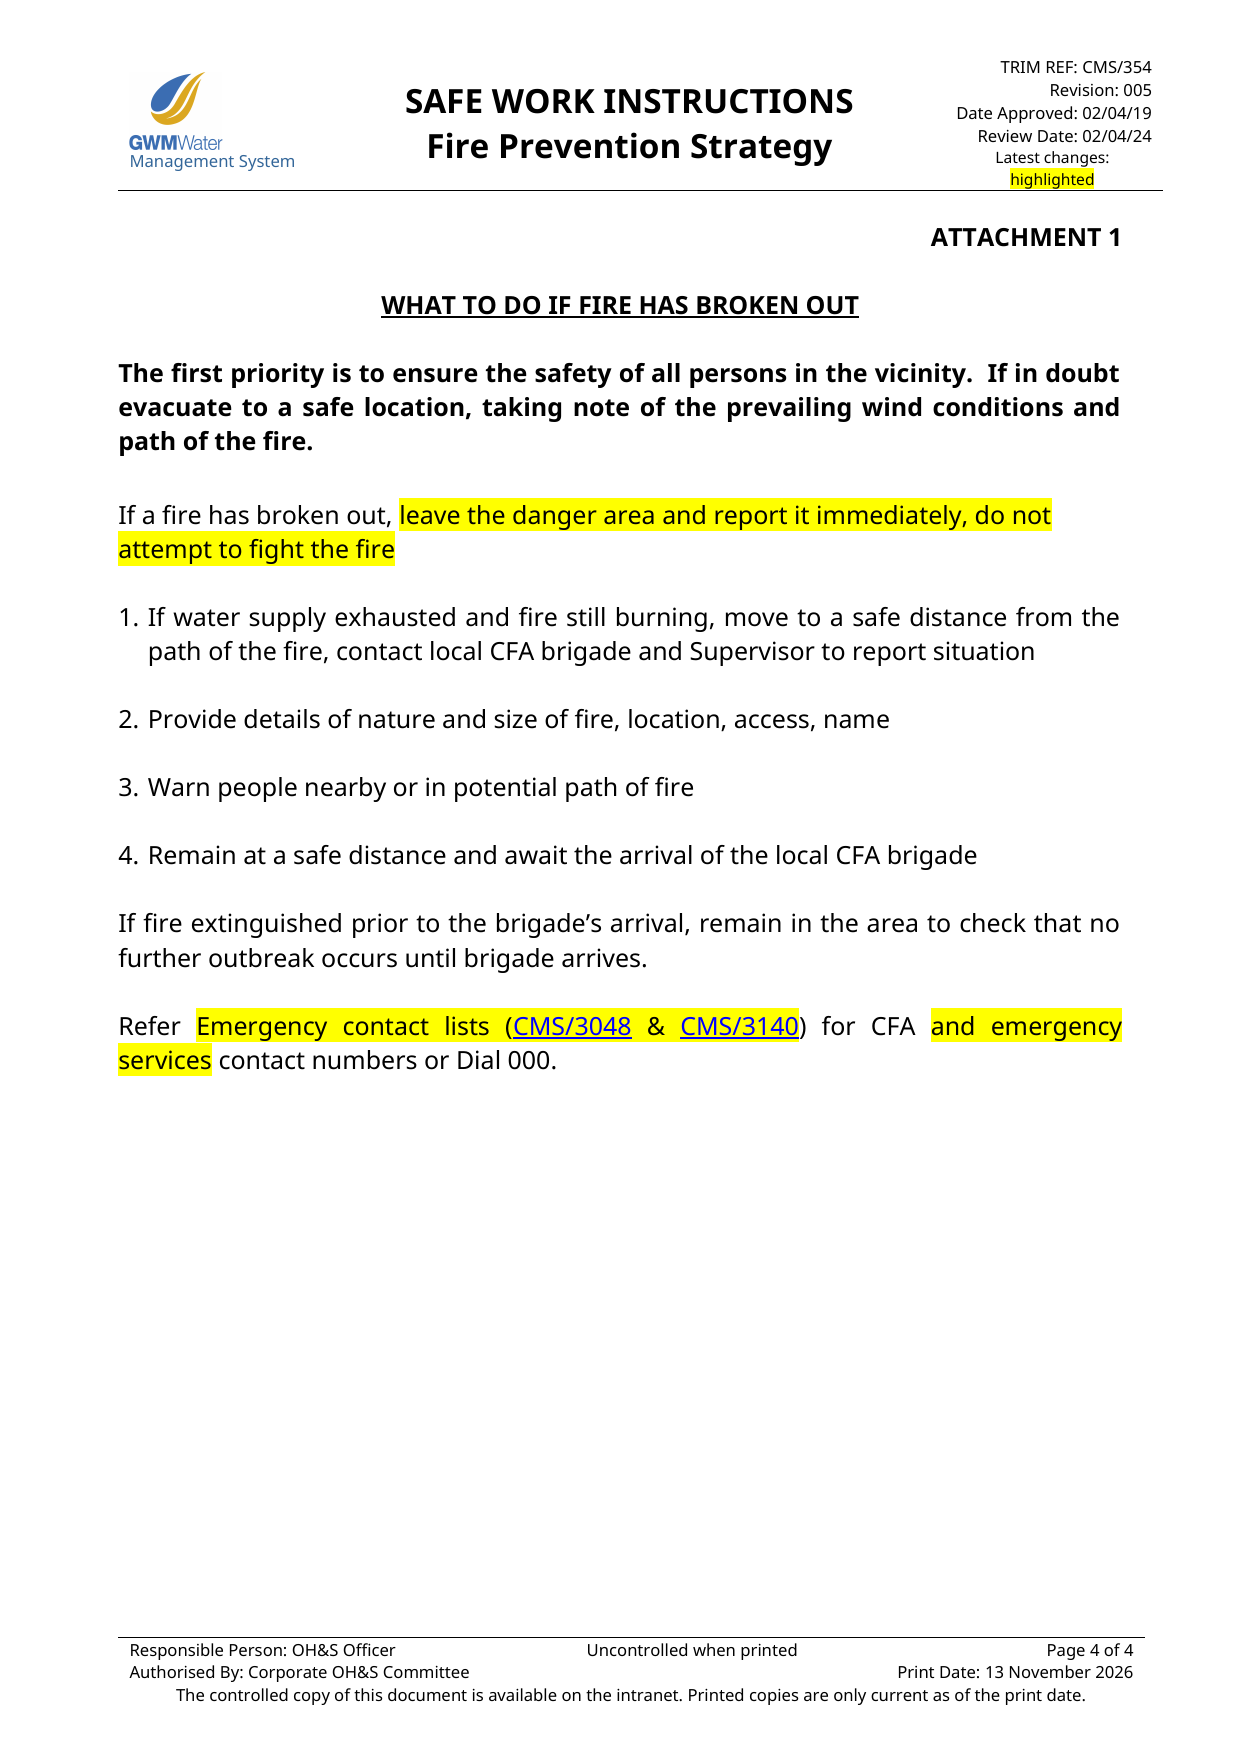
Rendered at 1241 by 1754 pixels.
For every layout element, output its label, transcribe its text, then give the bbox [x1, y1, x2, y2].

list If water supply exhausted and fire still burning, move to a safe distance from the path of the fire, contact local CFA brigade and Supervisor to report situation [118, 599, 1122, 668]
list Provide details of nature and size of fire, location, access, name [118, 702, 1122, 736]
text ATTACHMENT 1 [118, 219, 1122, 253]
text If a fire has broken out, leave the danger area and report it immediately, do not attempt to fight the fire [118, 497, 1122, 566]
picture [129, 72, 223, 150]
list Warn people nearby or in potential path of fire [118, 770, 1122, 804]
text If fire extinguished prior to the brigade’s arrival, remain in the area to check that no further outbreak occurs until brigade arrives. [118, 906, 1122, 974]
text The first priority is to ensure the safety of all persons in the vicinity. If in doubt evacuate to a safe location, taking note of the prevailing wind conditions and path of the fire. [118, 356, 1122, 458]
list Remain at a safe distance and await the arrival of the local CFA brigade [118, 838, 1122, 872]
text WHAT TO DO IF FIRE HAS BROKEN OUT [118, 287, 1122, 321]
text Refer Emergency contact lists (CMS/3048 & CMS/3140) for CFA and emergency services contact numbers or Dial 000. [118, 1008, 1122, 1076]
